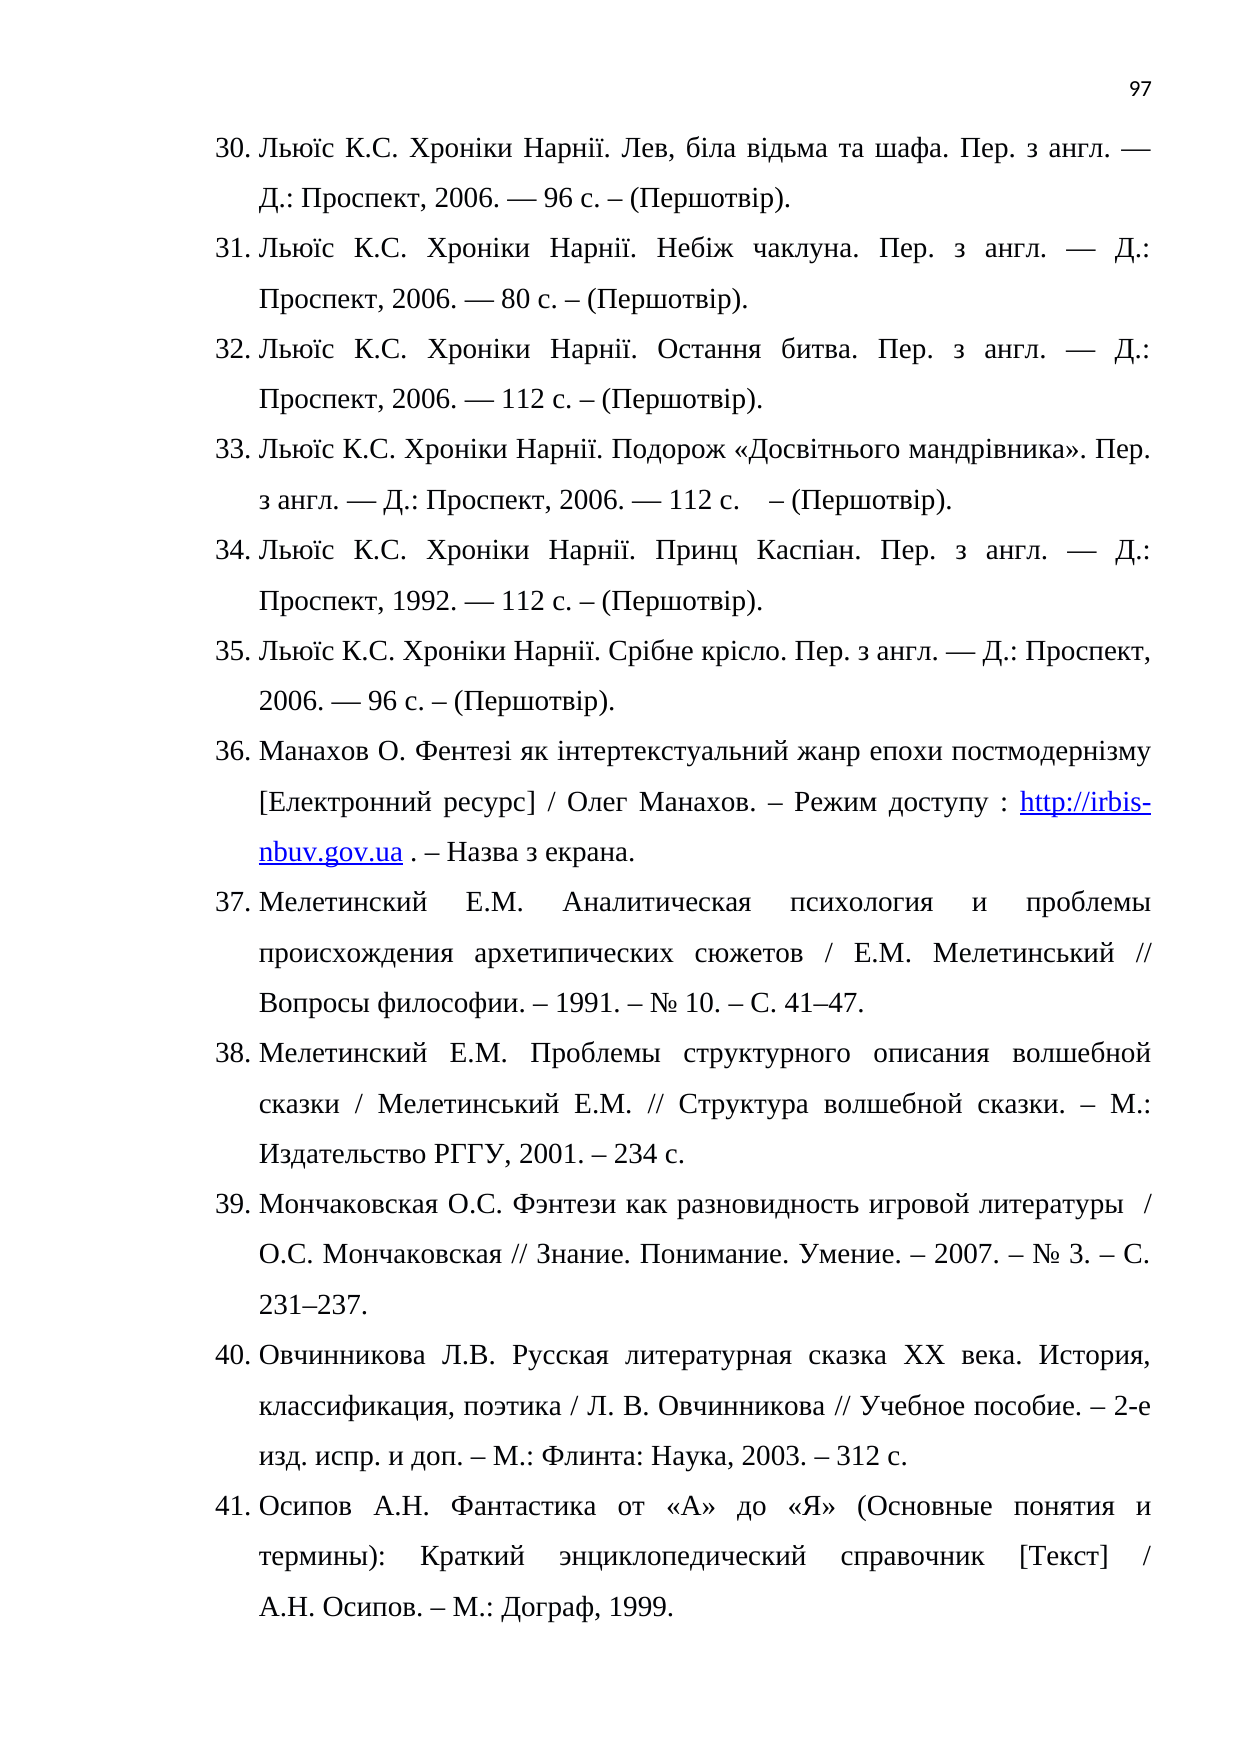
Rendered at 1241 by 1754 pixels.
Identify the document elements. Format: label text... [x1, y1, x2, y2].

list Льюїс К.С. Хроніки Нарнії. Небіж чаклуна. Пер. з англ. — Д.: Проспект, 2006. — 80 с. – (Першотвір). [215, 230, 1152, 314]
list Льюїс К.С. Хроніки Нарнії. Подорож «Досвітнього мандрівника». Пер. з англ. — Д.: Проспект, 2006. — 112 с. – (Першотвір). [215, 432, 1152, 516]
list Льюїс К.С. Хроніки Нарнії. Остання битва. Пер. з англ. — Д.: Проспект, 2006. — 112 с. – (Першотвір). [215, 331, 1152, 415]
list Мончаковская О.С. Фэнтези как разновидность игровой литературы / О.С. Мончаковская // Знание. Понимание. Умение. – 2007. – № 3. – С. 231–237. [215, 1186, 1152, 1321]
list Мелетинский Е.М. Проблемы структурного описания волшебной сказки / Мелетинський Е.М. // Структура волшебной сказки. – М.: Издательство РГГУ, 2001. – 234 с. [215, 1035, 1152, 1169]
list Льюїс К.С. Хроніки Нарнії. Принц Каспіан. Пер. з англ. — Д.: Проспект, 1992. — 112 с. – (Першотвір). [215, 532, 1152, 616]
list Мелетинский Е.М. Аналитическая психология и проблемы происхождения архетипических сюжетов / Е.М. Мелетинський // Вопросы философии. – 1991. – № 10. – С. 41–47. [215, 884, 1152, 1019]
list Осипов А.Н. Фантастика от «А» до «Я» (Основные понятия и термины): Краткий энциклопедический справочник [Текст] / А.Н. Осипов. – М.: Дограф, 1999. [215, 1488, 1152, 1622]
list Овчинникова Л.В. Русская литературная сказка XX века. История, классификация, поэтика / Л. В. Овчинникова // Учебное пособие. – 2-е изд. испр. и доп. – М.: Флинта: Наука, 2003. – 312 с. [215, 1337, 1152, 1471]
list Манахов О. Фентезі як інтертекстуальний жанр епохи постмодернізму [Електронний ресурс] / Олег Манахов. – Режим доступу : http://irbis-nbuv.gov.ua . – Назва з екрана. [215, 733, 1152, 868]
list Льюїс К.С. Хроніки Нарнії. Лев, біла відьма та шафа. Пер. з англ. — Д.: Проспект, 2006. — 96 с. – (Першотвір). [215, 130, 1152, 214]
list Льюїс К.С. Хроніки Нарнії. Срібне крісло. Пер. з англ. — Д.: Проспект, 2006. — 96 с. – (Першотвір). [215, 633, 1152, 717]
